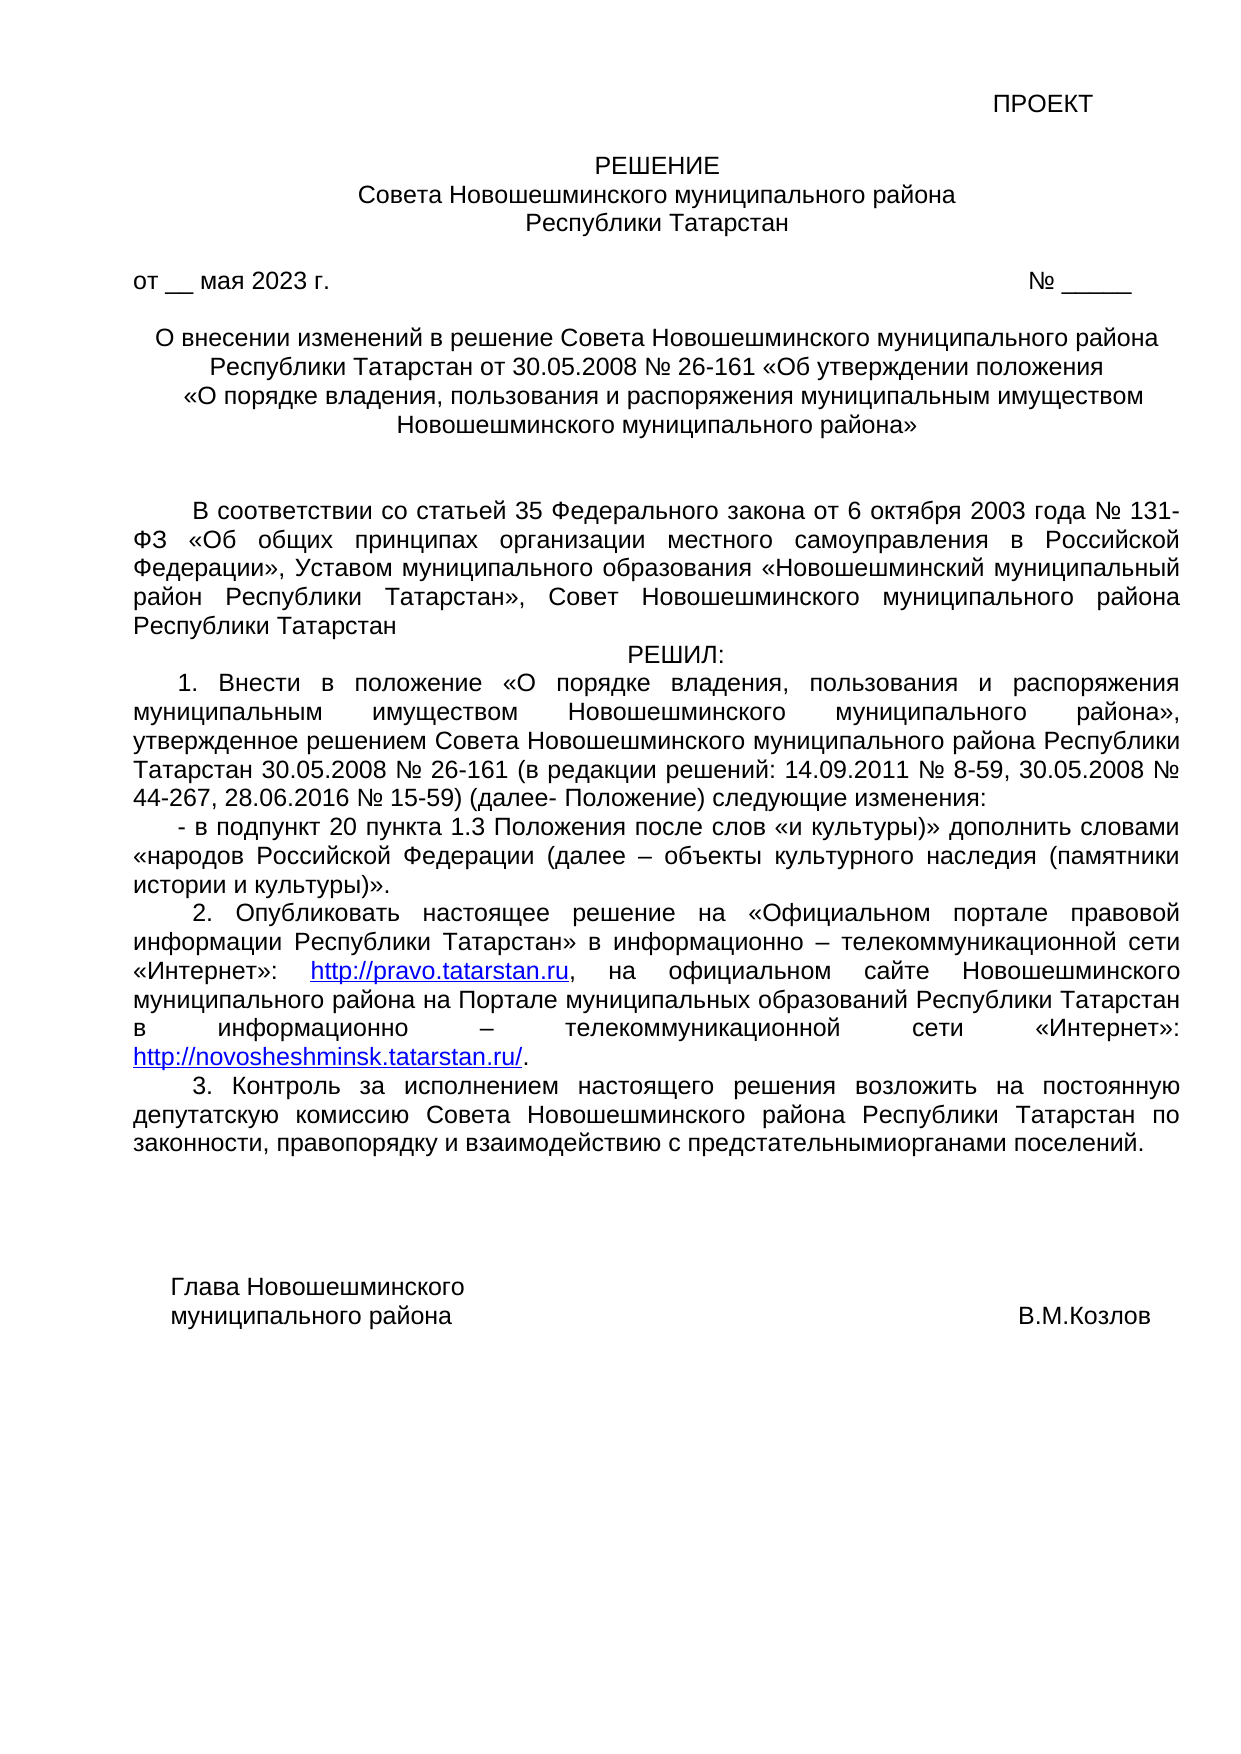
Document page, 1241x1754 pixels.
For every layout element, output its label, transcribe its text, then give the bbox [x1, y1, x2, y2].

list 2. Опубликовать настоящее решение на «Официальном портале правовой информации Республики Татарстан» в информационно – телекоммуникационной сети «Интернет»: http://pravo.tatarstan.ru, на официальном сайте Новошешминского муниципального района на Портале муниципальных образований Республики Татарстан в информационно – телекоммуникационной сети «Интернет»: http://novosheshminsk.tatarstan.ru/. [133, 898, 1181, 1071]
text ПРОЕКТ [133, 89, 1181, 117]
subtitle В соответствии со статьей 35 Федерального закона от 6 октября 2003 года № 131-ФЗ «Об общих принципах организации местного самоуправления в Российской Федерации», Уставом муниципального образования «Новошешминский муниципальный район Республики Татарстан», Совет Новошешминского муниципального района Республики Татарстан [133, 496, 1181, 640]
list 3. Контроль за исполнением настоящего решения возложить на постоянную депутатскую комиссию Совета Новошешминского района Республики Татарстан по законности, правопорядку и взаимодействию с предстательнымиорганами поселений. [133, 1071, 1181, 1157]
text «О порядке владения, пользования и распоряжения муниципальным имуществом Новошешминского муниципального района» [133, 381, 1181, 438]
text Республики Татарстан [133, 208, 1181, 237]
list - в подпункт 20 пункта 1.3 Положения после слов «и культуры)» дополнить словами «народов Российской Федерации (далее – объекты культурного наследия (памятники истории и культуры)». [133, 812, 1181, 898]
text РЕШИЛ: [133, 640, 1181, 668]
text О внесении изменений в решение Совета Новошешминского муниципального района Республики Татарстан от 30.05.2008 № 26-161 «Об утверждении положения [133, 323, 1181, 381]
text Глава Новошешминского [133, 1272, 1181, 1301]
text РЕШЕНИЕ [133, 151, 1181, 180]
text Совета Новошешминского муниципального района [133, 180, 1181, 208]
list 1. Внести в положение «О порядке владения, пользования и распоряжения муниципальным имуществом Новошешминского муниципального района», утвержденное решением Совета Новошешминского муниципального района Республики Татарстан 30.05.2008 № 26-161 (в редакции решений: 14.09.2011 № 8-59, 30.05.2008 № 44-267, 28.06.2016 № 15-59) (далее- Положение) следующие изменения: [133, 668, 1181, 812]
text от __ мая 2023 г. № _____ [133, 266, 1181, 295]
text муниципального района В.М.Козлов [133, 1301, 1181, 1330]
